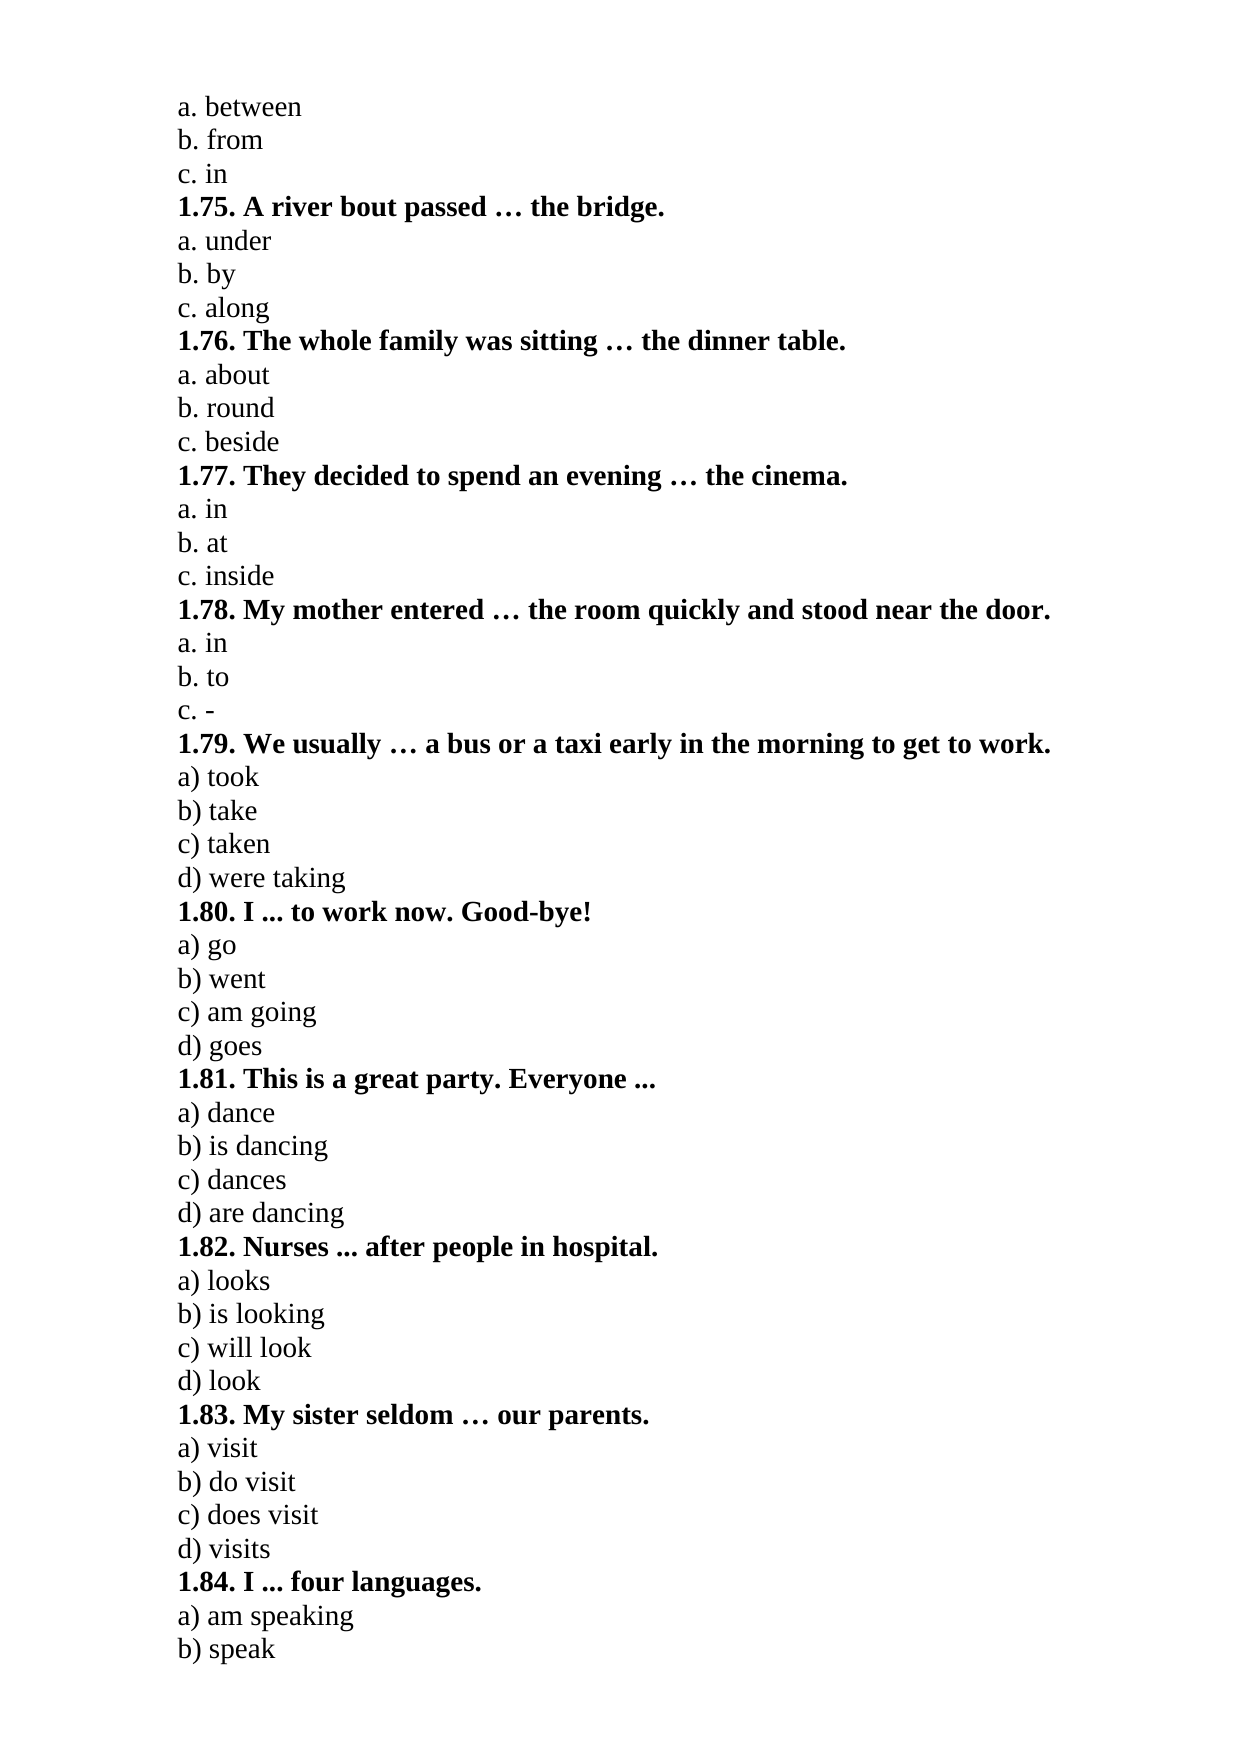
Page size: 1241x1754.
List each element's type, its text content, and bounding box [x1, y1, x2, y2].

text d) visits [103, 1531, 1181, 1564]
text 1.83. My sister seldom … our parents. [103, 1397, 1181, 1430]
text c) am going [103, 994, 1181, 1028]
text b) is dancing [103, 1128, 1181, 1162]
text a) took [103, 759, 1181, 793]
text 1.78. My mother entered … the room quickly and stood near the door. [103, 592, 1181, 625]
text a) looks [103, 1263, 1181, 1296]
text b) do visit [103, 1464, 1181, 1497]
text 1.75. A river bout passed … the bridge. [103, 189, 1181, 223]
text c) does visit [103, 1497, 1181, 1531]
text 1.79. We usually … a bus or a taxi early in the morning to get to work. [103, 726, 1181, 759]
text a. under [103, 223, 1181, 256]
text b. to [103, 659, 1181, 692]
text c. in [103, 156, 1181, 189]
text a. in [103, 491, 1181, 525]
text b. round [103, 391, 1181, 424]
text b. from [103, 122, 1181, 156]
text c. along [103, 290, 1181, 323]
text b) speak [103, 1632, 1181, 1665]
text b. at [103, 525, 1181, 558]
text c) will look [103, 1330, 1181, 1363]
text a) dance [103, 1095, 1181, 1128]
text a. about [103, 357, 1181, 391]
text c. inside [103, 558, 1181, 592]
text a) go [103, 927, 1181, 961]
text d) goes [103, 1028, 1181, 1061]
text c) dances [103, 1162, 1181, 1196]
text a. in [103, 625, 1181, 659]
text b) is looking [103, 1296, 1181, 1330]
text 1.76. The whole family was sitting … the dinner table. [103, 323, 1181, 357]
text b) went [103, 961, 1181, 994]
text c) taken [103, 827, 1181, 860]
text b. by [103, 256, 1181, 290]
text 1.81. This is a great party. Everyone ... [103, 1061, 1181, 1095]
text 1.80. I ... to work now. Good-bye! [103, 894, 1181, 927]
text a) visit [103, 1430, 1181, 1464]
text d) are dancing [103, 1196, 1181, 1229]
text d) were taking [103, 860, 1181, 894]
text 1.84. I ... four languages. [103, 1564, 1181, 1598]
text a. between [103, 89, 1181, 122]
text 1.82. Nurses ... after people in hospital. [103, 1229, 1181, 1263]
text c. beside [103, 424, 1181, 458]
text 1.77. They decided to spend an evening … the cinema. [103, 458, 1181, 491]
text с. - [103, 692, 1181, 726]
text b) take [103, 793, 1181, 827]
text a) am speaking [103, 1598, 1181, 1632]
text d) look [103, 1363, 1181, 1397]
